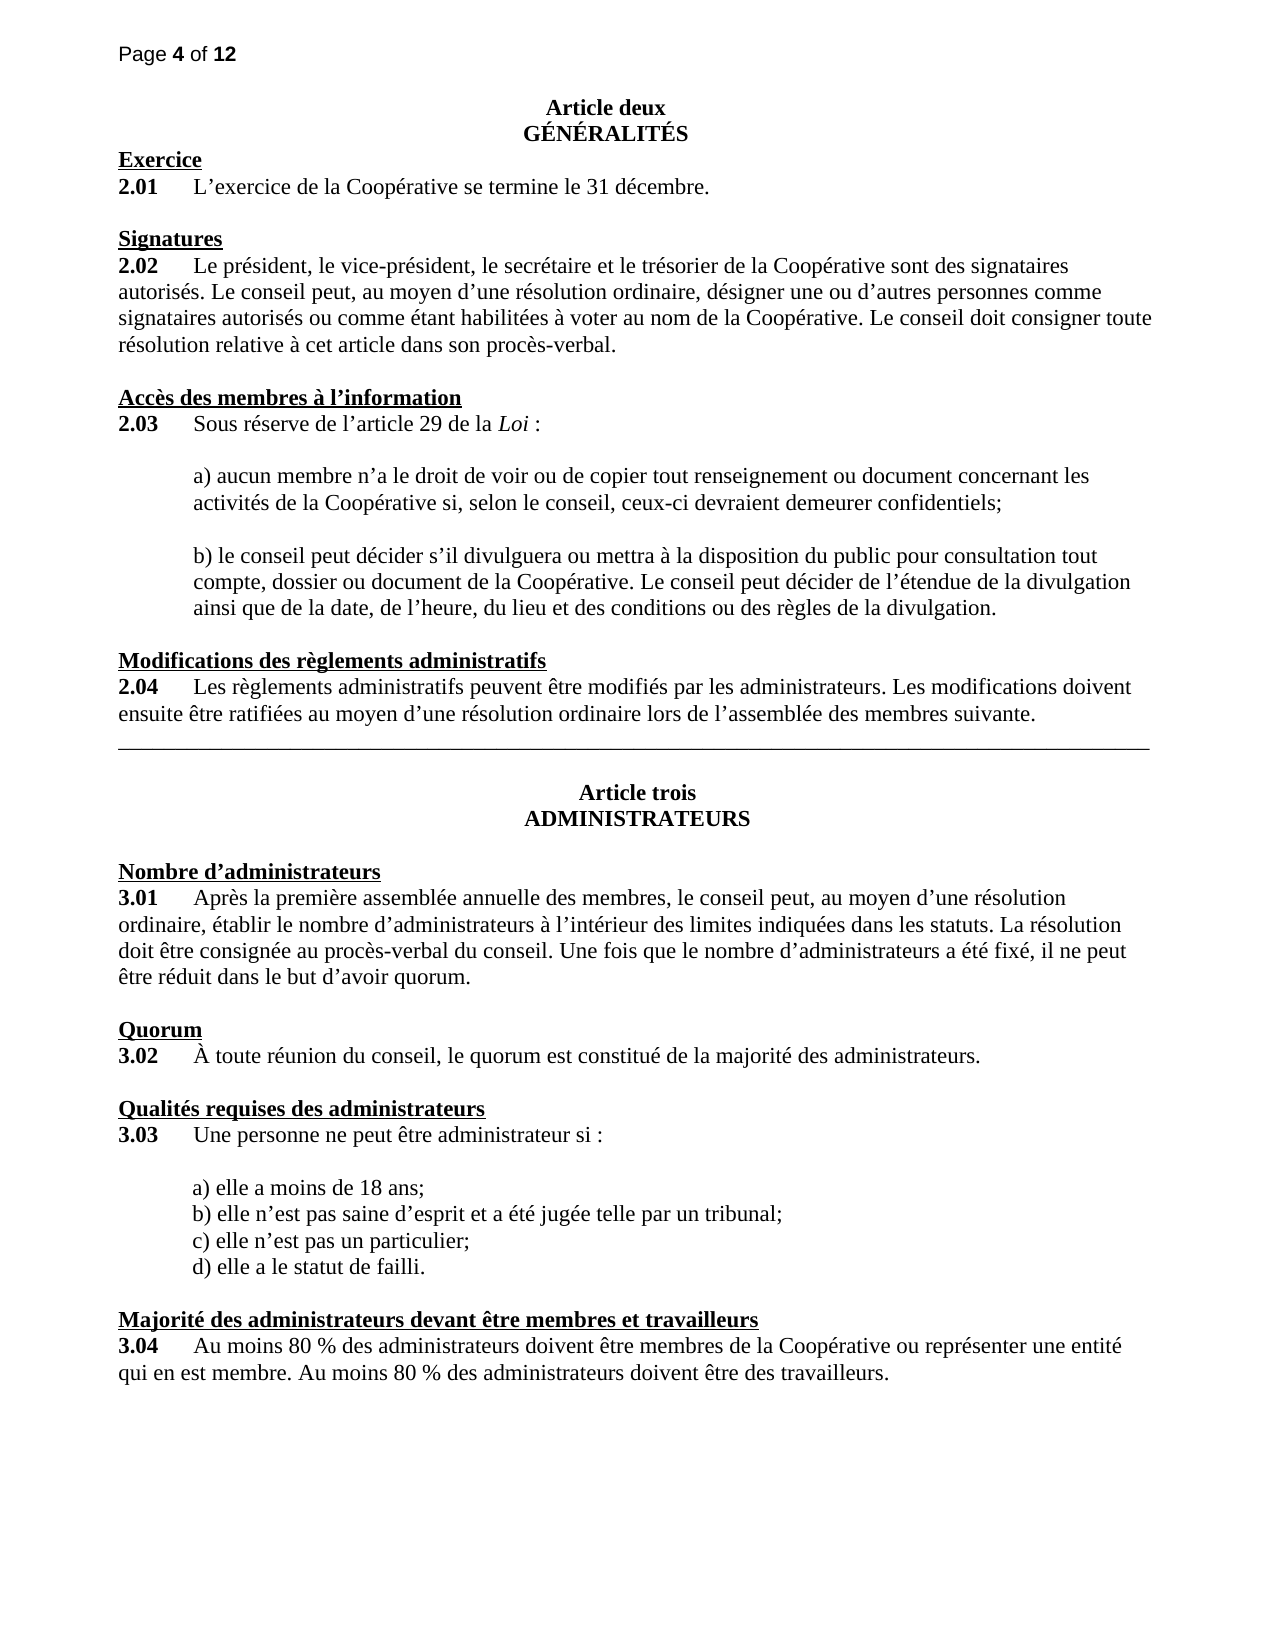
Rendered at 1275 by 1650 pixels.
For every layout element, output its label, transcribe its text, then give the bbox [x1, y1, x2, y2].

text 3.04 Au moins 80 % des administrateurs doivent être membres de la Coopérative ou représenter une entité qui en est membre. Au moins 80 % des administrateurs doivent être des travailleurs. [118, 1332, 1157, 1385]
text b) le conseil peut décider s’il divulguera ou mettra à la disposition du public pour consultation tout compte, dossier ou document de la Coopérative. Le conseil peut décider de l’étendue de la divulgation ainsi que de la date, de l’heure, du lieu et des conditions ou des règles de la divulgation. [193, 542, 1157, 621]
text a) elle a moins de 18 ans; [192, 1174, 1097, 1201]
text 2.01 L’exercice de la Coopérative se termine le 31 décembre. [118, 173, 1157, 199]
text 3.02 À toute réunion du conseil, le quorum est constitué de la majorité des administrateurs. [118, 1042, 1157, 1069]
text c) elle n’est pas un particulier; [192, 1227, 1097, 1253]
text 2.03 Sous réserve de l’article 29 de la Loi : [118, 410, 1157, 436]
text 3.03 Une personne ne peut être administrateur si : [118, 1121, 1097, 1148]
text 2.02 Le président, le vice-président, le secrétaire et le trésorier de la Coopérative sont des signataires autorisés. Le conseil peut, au moyen d’une résolution ordinaire, désigner une ou d’autres personnes comme signataires autorisés ou comme étant habilitées à voter au nom de la Coopérative. Le conseil doit consigner toute résolution relative à cet article dans son procès-verbal. [118, 252, 1157, 357]
text __________________________________________________________________________________________ [118, 726, 1157, 752]
text Accès des membres à l’information [118, 383, 1157, 410]
text GÉNÉRALITÉS [118, 120, 1157, 146]
text Qualités requises des administrateurs [118, 1095, 1157, 1121]
text Quorum [118, 1016, 1157, 1042]
text 3.01 Après la première assemblée annuelle des membres, le conseil peut, au moyen d’une résolution ordinaire, établir le nombre d’administrateurs à l’intérieur des limites indiquées dans les statuts. La résolution doit être consignée au procès-verbal du conseil. Une fois que le nombre d’administrateurs a été fixé, il ne peut être réduit dans le but d’avoir quorum. [118, 884, 1157, 990]
text Signatures [118, 225, 1157, 252]
text a) aucun membre n’a le droit de voir ou de copier tout renseignement ou document concernant les activités de la Coopérative si, selon le conseil, ceux-ci devraient demeurer confidentiels; [193, 463, 1097, 515]
text Modifications des règlements administratifs [118, 647, 1157, 673]
text Article deux [118, 94, 1157, 120]
text d) elle a le statut de failli. [192, 1253, 1097, 1279]
text Nombre d’administrateurs [118, 858, 1157, 884]
text Article trois [118, 779, 1157, 805]
text ADMINISTRATEURS [118, 805, 1157, 832]
text Majorité des administrateurs devant être membres et travailleurs [118, 1306, 1157, 1332]
text 2.04 Les règlements administratifs peuvent être modifiés par les administrateurs. Les modifications doivent ensuite être ratifiées au moyen d’une résolution ordinaire lors de l’assemblée des membres suivante. [118, 673, 1157, 726]
text b) elle n’est pas saine d’esprit et a été jugée telle par un tribunal; [192, 1201, 1097, 1227]
text Exercice [118, 146, 1157, 173]
